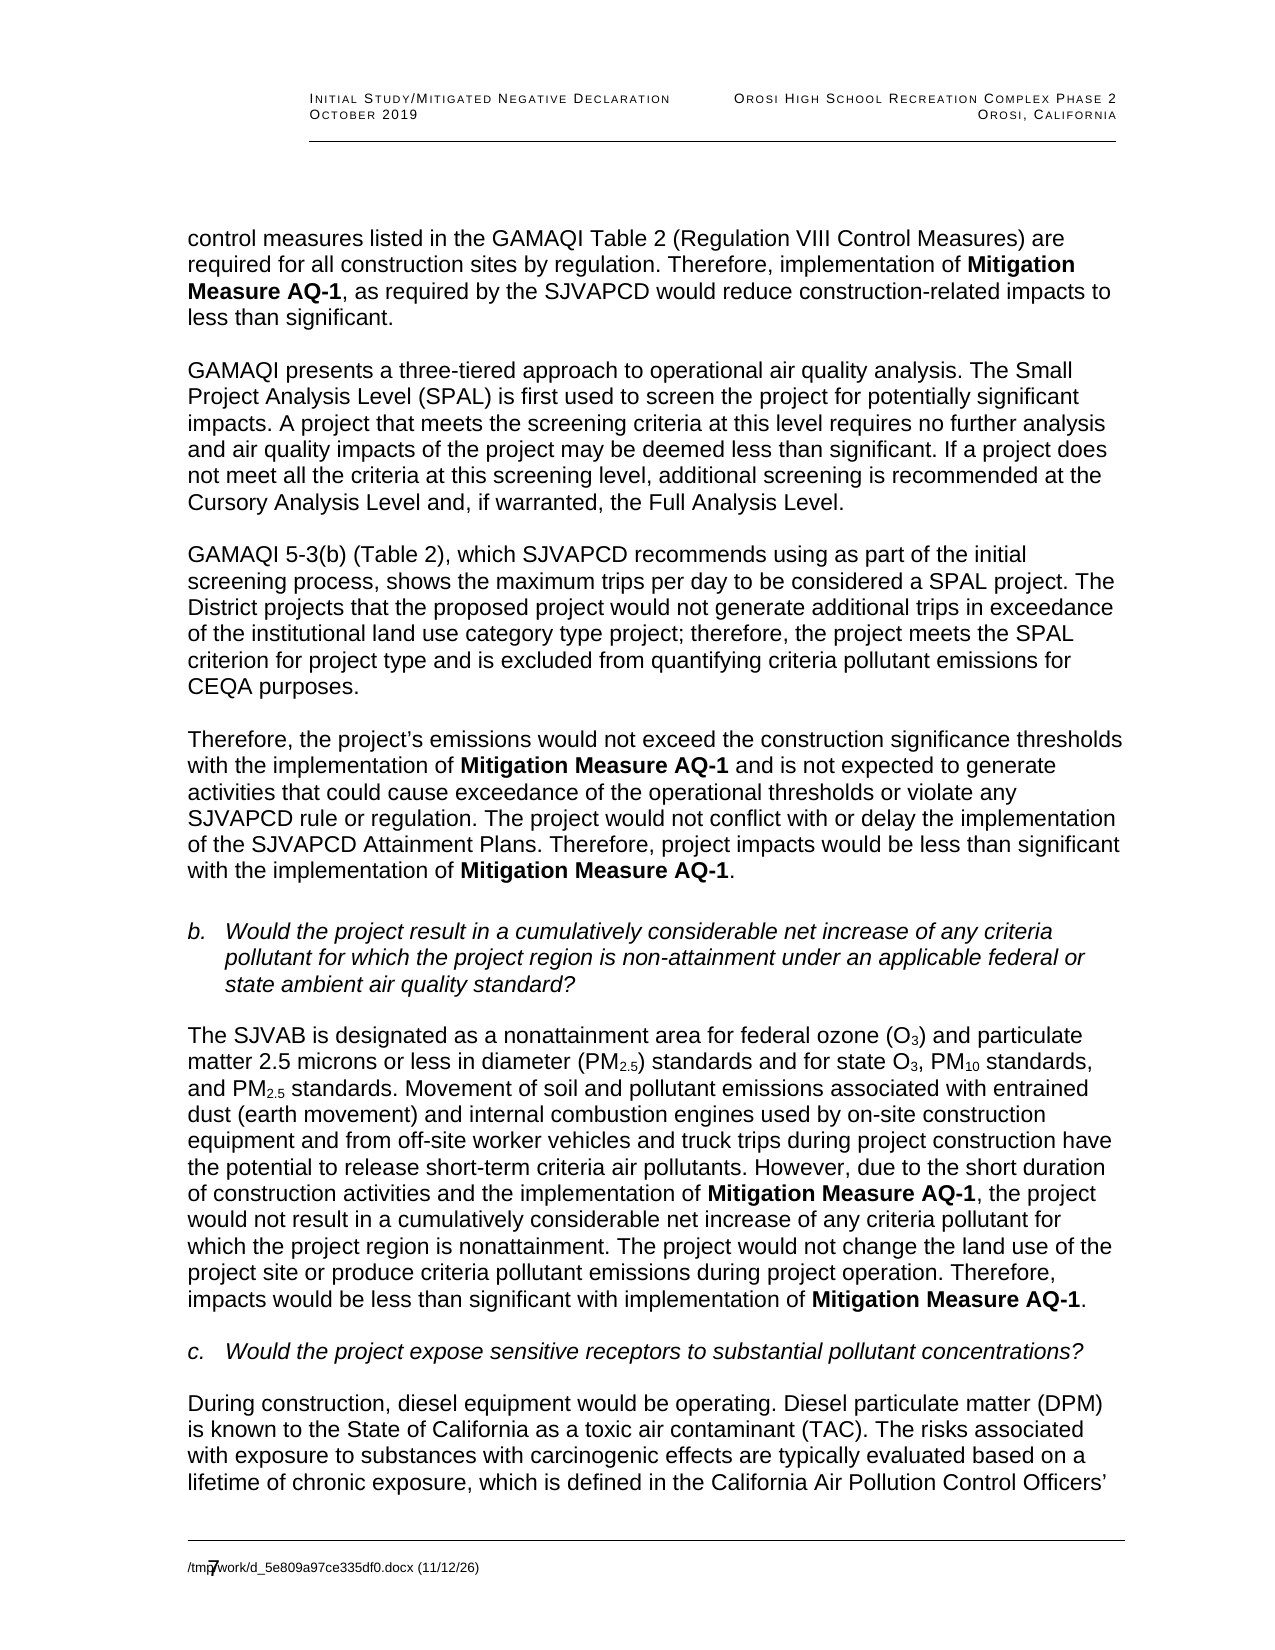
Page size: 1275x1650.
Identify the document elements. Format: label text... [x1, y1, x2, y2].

text GAMAQI 5-3(b) (Table 2), which SJVAPCD recommends using as part of the initial screening process, shows the maximum trips per day to be considered a SPAL project. The District projects that the proposed project would not generate additional trips in exceedance of the institutional land use category type project; therefore, the project meets the SPAL criterion for project type and is excluded from quantifying criteria pollutant emissions for CEQA purposes. [187, 541, 1125, 699]
text GAMAQI presents a three-tiered approach to operational air quality analysis. The Small Project Analysis Level (SPAL) is first used to screen the project for potentially significant impacts. A project that meets the screening criteria at this level requires no further analysis and air quality impacts of the project may be deemed less than significant. If a project does not meet all the criteria at this screening level, additional screening is recommended at the Cursory Analysis Level and, if warranted, the Full Analysis Level. [187, 357, 1125, 515]
text b. Would the project result in a cumulatively considerable net increase of any criteria pollutant for which the project region is non-attainment under an applicable federal or state ambient air quality standard? [187, 918, 1125, 997]
text c. Would the project expose sensitive receptors to substantial pollutant concentrations? [187, 1338, 1125, 1364]
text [187, 1389, 1125, 1495]
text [187, 225, 1125, 330]
text Therefore, the project’s emissions would not exceed the construction significance thresholds with the implementation of Mitigation Measure AQ-1 and is not expected to generate activities that could cause exceedance of the operational thresholds or violate any SJVAPCD rule or regulation. The project would not conflict with or delay the implementation of the SJVAPCD Attainment Plans. Therefore, project impacts would be less than significant with the implementation of Mitigation Measure AQ-1. [187, 726, 1125, 884]
text The SJVAB is designated as a nonattainment area for federal ozone (O3) and particulate matter 2.5 microns or less in diameter (PM2.5) standards and for state O3, PM10 standards, and PM2.5 standards. Movement of soil and pollutant emissions associated with entrained dust (earth movement) and internal combustion engines used by on-site construction equipment and from off-site worker vehicles and truck trips during project construction have the potential to release short-term criteria air pollutants. However, due to the short duration of construction activities and the implementation of Mitigation Measure AQ-1, the project would not result in a cumulatively considerable net increase of any criteria pollutant for which the project region is nonattainment. The project would not change the land use of the project site or produce criteria pollutant emissions during project operation. Therefore, impacts would be less than significant with implementation of Mitigation Measure AQ-1. [187, 1022, 1125, 1312]
